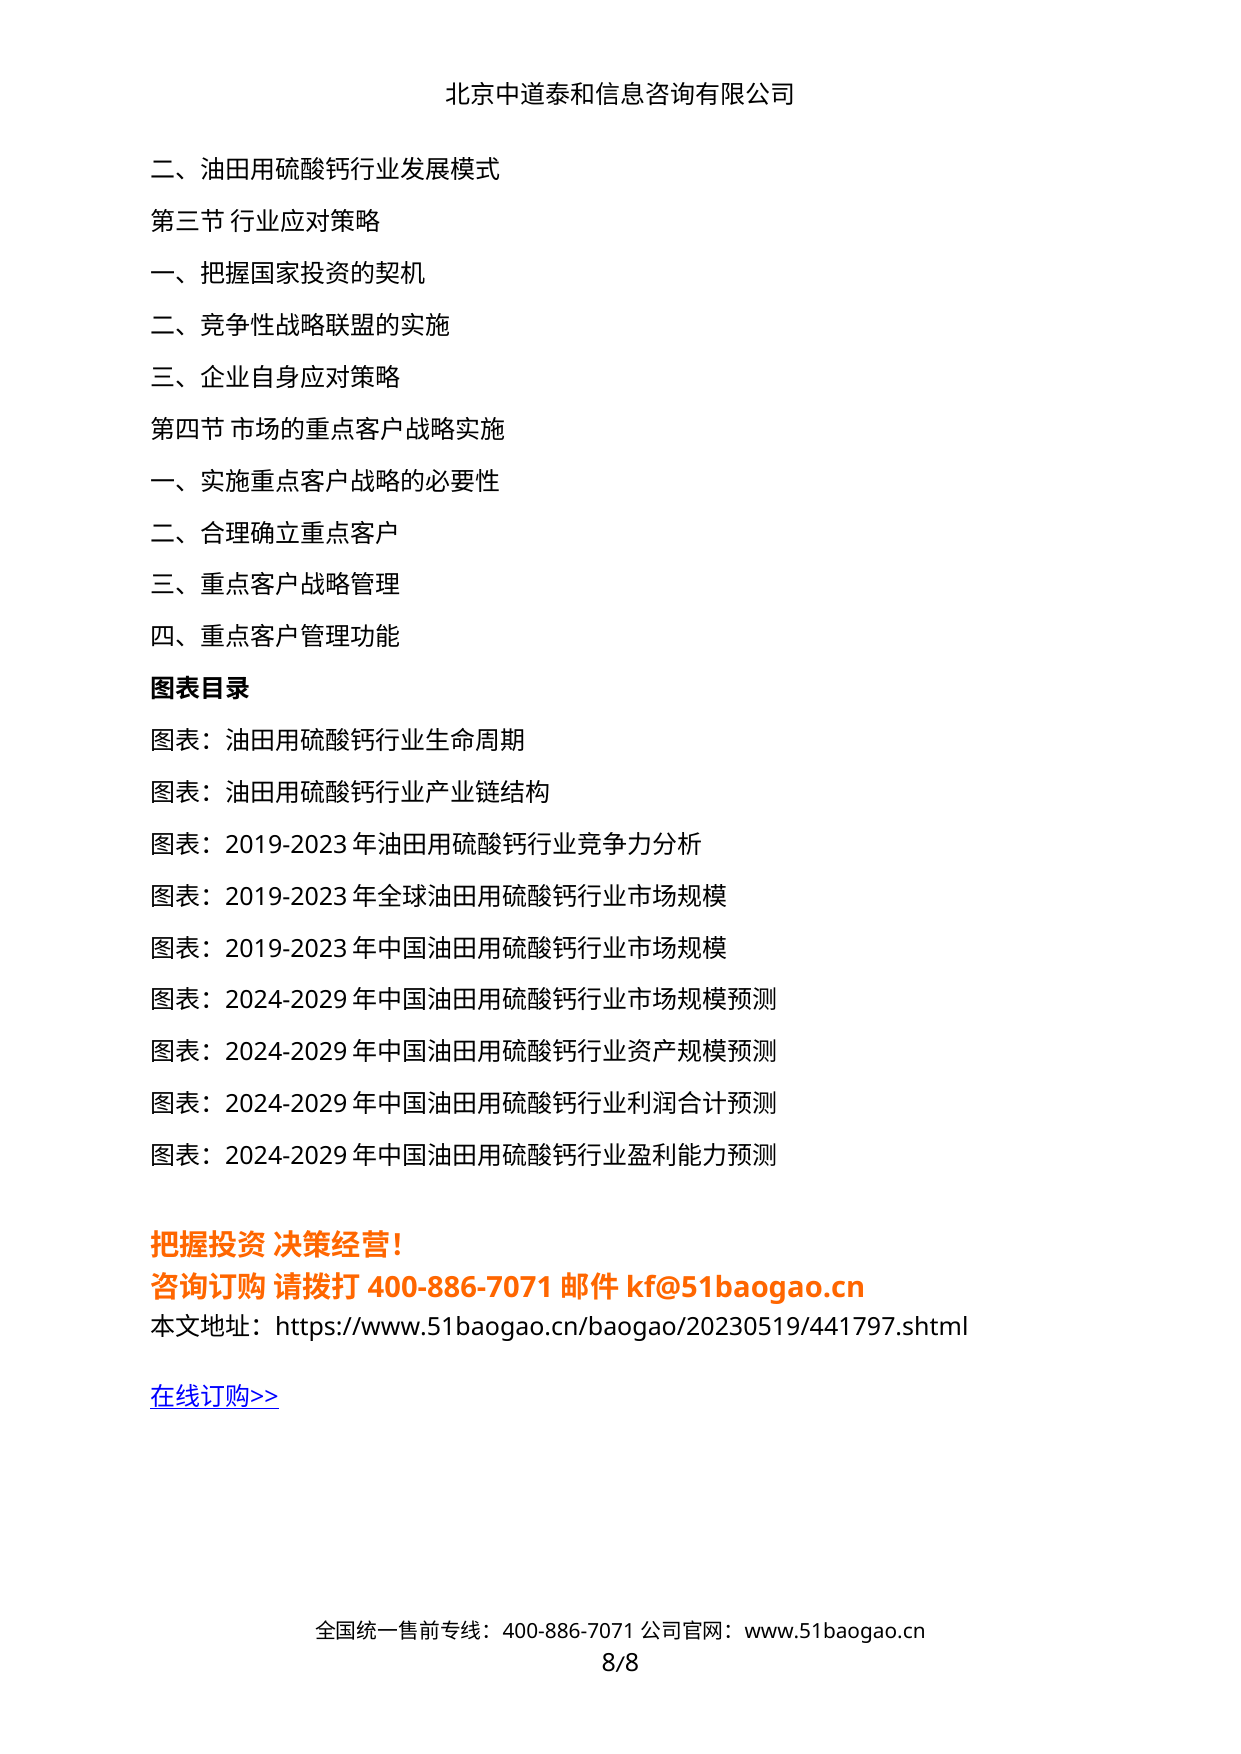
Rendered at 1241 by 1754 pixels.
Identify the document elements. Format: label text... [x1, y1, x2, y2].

text 图表：2019-2023年全球油田用硫酸钙行业市场规模 [150, 876, 1090, 912]
text 图表目录 [150, 669, 1090, 705]
text 四、重点客户管理功能 [150, 617, 1090, 653]
text 第三节 行业应对策略 [150, 202, 1090, 238]
text 二、合理确立重点客户 [150, 513, 1090, 549]
text 三、重点客户战略管理 [150, 565, 1090, 601]
text 一、实施重点客户战略的必要性 [150, 461, 1090, 497]
text 图表：2024-2029年中国油田用硫酸钙行业利润合计预测 [150, 1084, 1090, 1120]
text 第四节 市场的重点客户战略实施 [150, 409, 1090, 446]
text 图表：2024-2029年中国油田用硫酸钙行业盈利能力预测 [150, 1136, 1090, 1172]
text 图表：油田用硫酸钙行业生命周期 [150, 721, 1090, 757]
text 在线订购>> [150, 1342, 1090, 1413]
text 图表：2019-2023年油田用硫酸钙行业竞争力分析 [150, 824, 1090, 861]
text 图表：2024-2029年中国油田用硫酸钙行业市场规模预测 [150, 980, 1090, 1016]
text 三、企业自身应对策略 [150, 357, 1090, 394]
text 二、竞争性战略联盟的实施 [150, 306, 1090, 342]
text 图表：2024-2029年中国油田用硫酸钙行业资产规模预测 [150, 1032, 1090, 1068]
text 把握投资 决策经营！咨询订购 请拨打 400-886-7071 邮件 kf@51baogao.cn本文地址：https://www.51baogao.cn/baogao/20230519/441797.shtml [150, 1187, 1090, 1342]
text 图表：油田用硫酸钙行业产业链结构 [150, 772, 1090, 809]
text 图表：2019-2023年中国油田用硫酸钙行业市场规模 [150, 928, 1090, 964]
text 二、油田用硫酸钙行业发展模式 [150, 150, 1090, 186]
text 一、把握国家投资的契机 [150, 254, 1090, 290]
